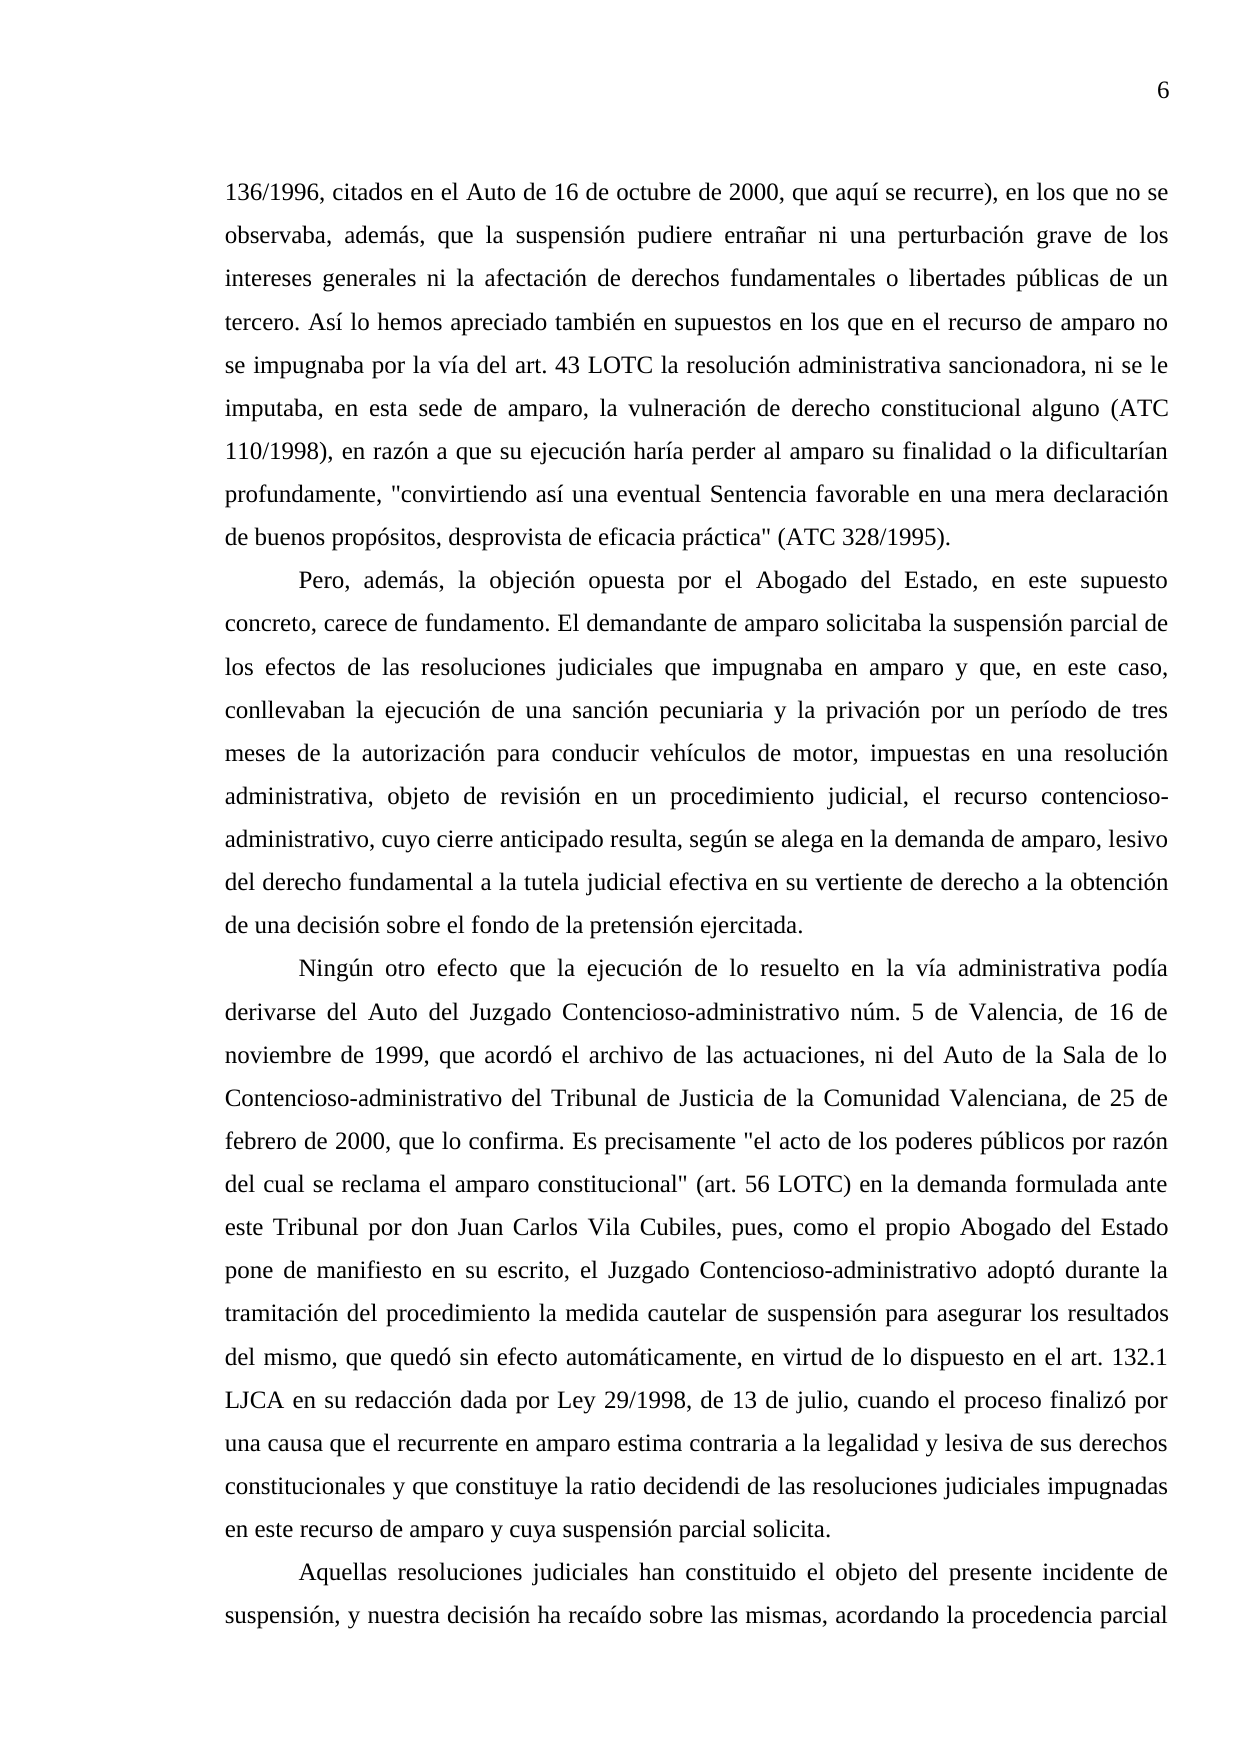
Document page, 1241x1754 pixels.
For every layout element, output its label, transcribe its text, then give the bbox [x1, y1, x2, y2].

text Ningún otro efecto que la ejecución de lo resuelto en la vía administrativa podía derivarse del Auto del Juzgado Contencioso-administrativo núm. 5 de Valencia, de 16 de noviembre de 1999, que acordó el archivo de las actuaciones, ni del Auto de la Sala de lo Contencioso-administrativo del Tribunal de Justicia de la Comunidad Valenciana, de 25 de febrero de 2000, que lo confirma. Es precisamente "el acto de los poderes públicos por razón del cual se reclama el amparo constitucional" (art. 56 LOTC) en la demanda formulada ante este Tribunal por don Juan Carlos Vila Cubiles, pues, como el propio Abogado del Estado pone de manifiesto en su escrito, el Juzgado Contencioso-administrativo adoptó durante la tramitación del procedimiento la medida cautelar de suspensión para asegurar los resultados del mismo, que quedó sin efecto automáticamente, en virtud de lo dispuesto en el art. 132.1 LJCA en su redacción dada por Ley 29/1998, de 13 de julio, cuando el proceso finalizó por una causa que el recurrente en amparo estima contraria a la legalidad y lesiva de sus derechos constitucionales y que constituye la ratio decidendi de las resoluciones judiciales impugnadas en este recurso de amparo y cuya suspensión parcial solicita. [224, 953, 1169, 1543]
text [224, 1557, 1169, 1629]
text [224, 177, 1169, 551]
text Pero, además, la objeción opuesta por el Abogado del Estado, en este supuesto concreto, carece de fundamento. El demandante de amparo solicitaba la suspensión parcial de los efectos de las resoluciones judiciales que impugnaba en amparo y que, en este caso, conllevaban la ejecución de una sanción pecuniaria y la privación por un período de tres meses de la autorización para conducir vehículos de motor, impuestas en una resolución administrativa, objeto de revisión en un procedimiento judicial, el recurso contencioso-administrativo, cuyo cierre anticipado resulta, según se alega en la demanda de amparo, lesivo del derecho fundamental a la tutela judicial efectiva en su vertiente de derecho a la obtención de una decisión sobre el fondo de la pretensión ejercitada. [224, 565, 1169, 939]
